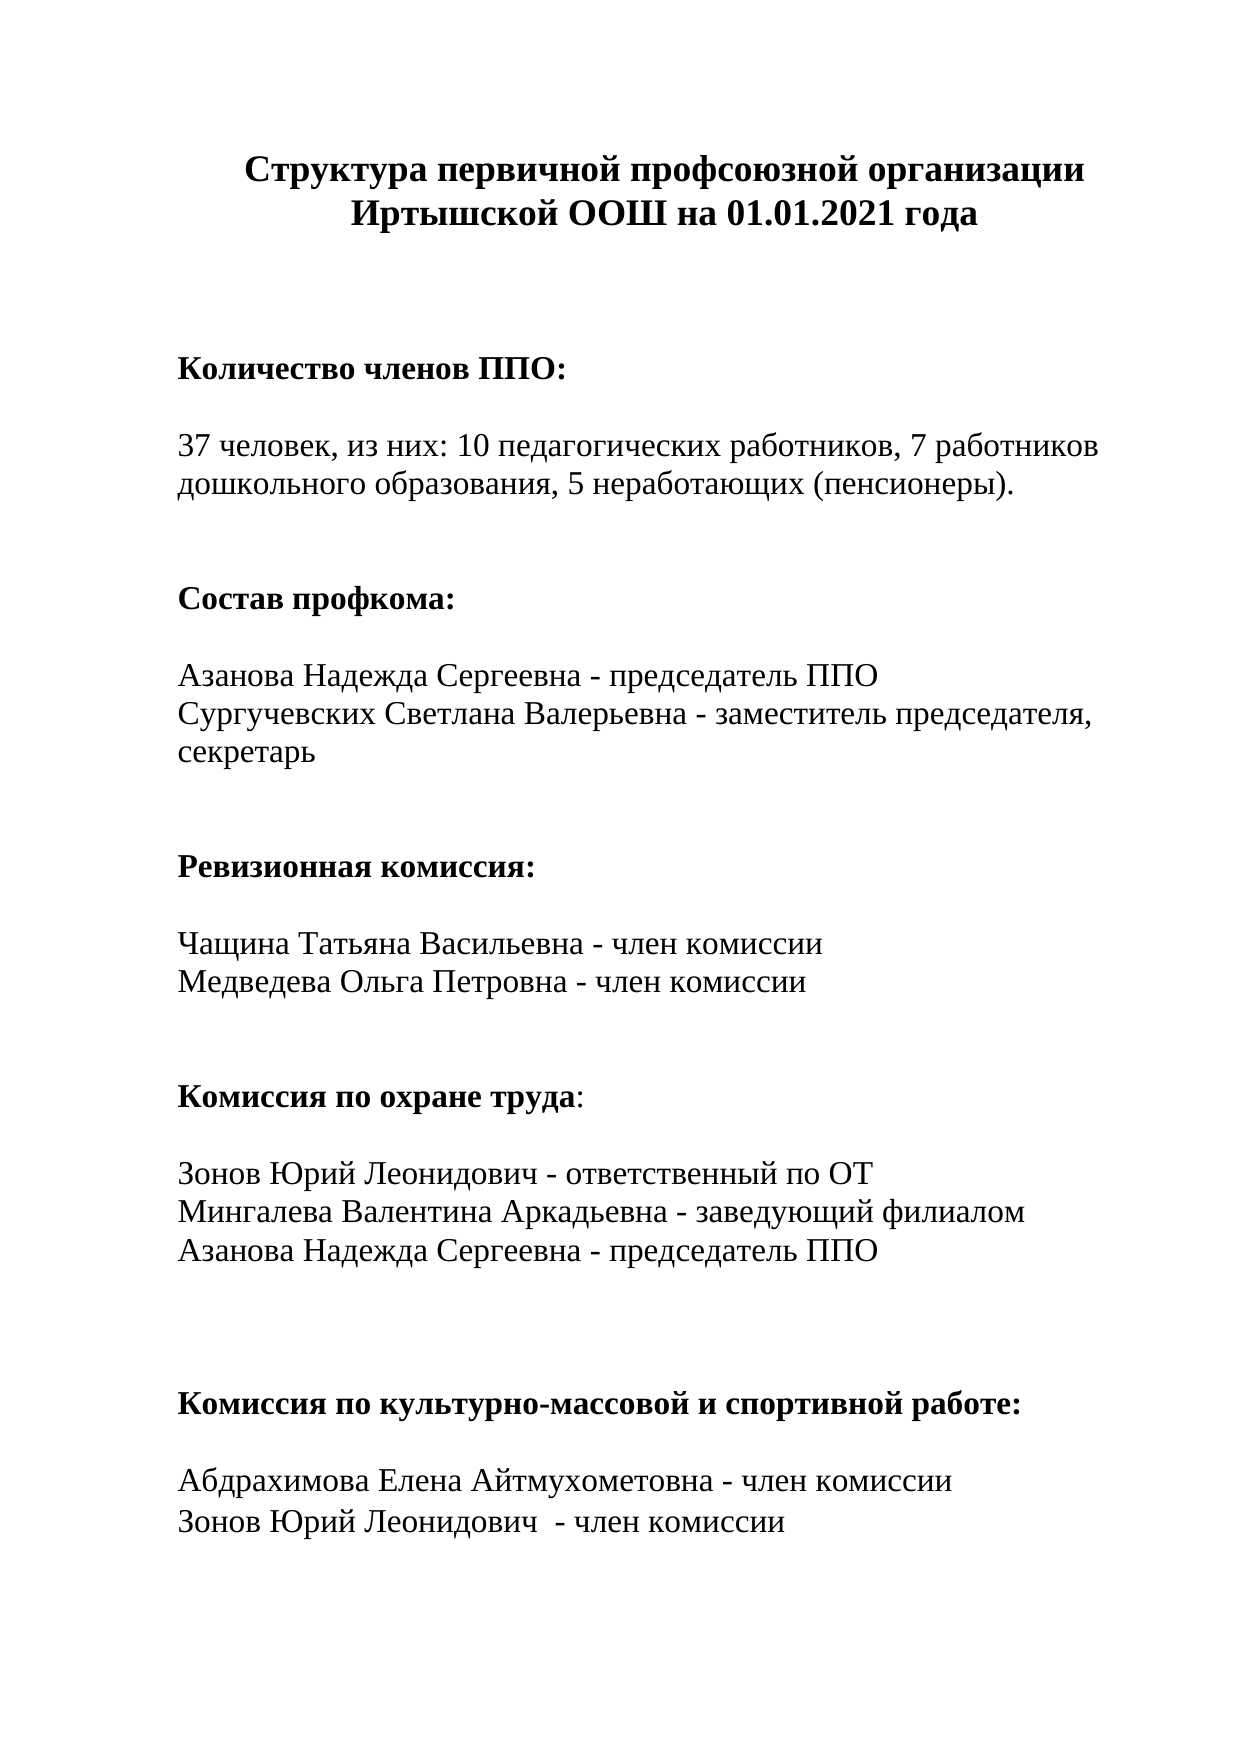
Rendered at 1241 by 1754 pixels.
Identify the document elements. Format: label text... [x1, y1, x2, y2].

text 37 человек, из них: 10 педагогических работников, 7 работников дошкольного образования, 5 неработающих (пенсионеры). [177, 425, 1152, 501]
text Комиссия по культурно-массовой и спортивной работе: [177, 1383, 1152, 1421]
text Состав профкома: [177, 578, 1152, 616]
text Зонов Юрий Леонидович - член комиссии [177, 1501, 1152, 1539]
text Иртышской ООШ на 01.01.2021 года [177, 190, 1152, 233]
text Зонов Юрий Леонидович - ответственный по ОТ [177, 1153, 1152, 1191]
text Абдрахимова Елена Айтмухометовна - член комиссии [177, 1460, 1152, 1498]
text Ревизионная комиссия: [177, 846, 1152, 885]
text Азанова Надежда Сергеевна - председатель ППО [177, 1230, 1152, 1268]
text Азанова Надежда Сергеевна - председатель ППО [177, 655, 1152, 693]
text Количество членов ППО: [177, 348, 1152, 386]
text Структура первичной профсоюзной организации [177, 147, 1152, 190]
text Чащина Татьяна Васильевна - член комиссии [177, 923, 1152, 961]
text Медведева Ольга Петровна - член комиссии [177, 961, 1152, 1000]
text Сургучевских Светлана Валерьевна - заместитель председателя, секретарь [177, 693, 1152, 770]
text Комиссия по охране труда: [177, 1076, 1152, 1115]
text Мингалева Валентина Аркадьевна - заведующий филиалом [177, 1191, 1152, 1230]
